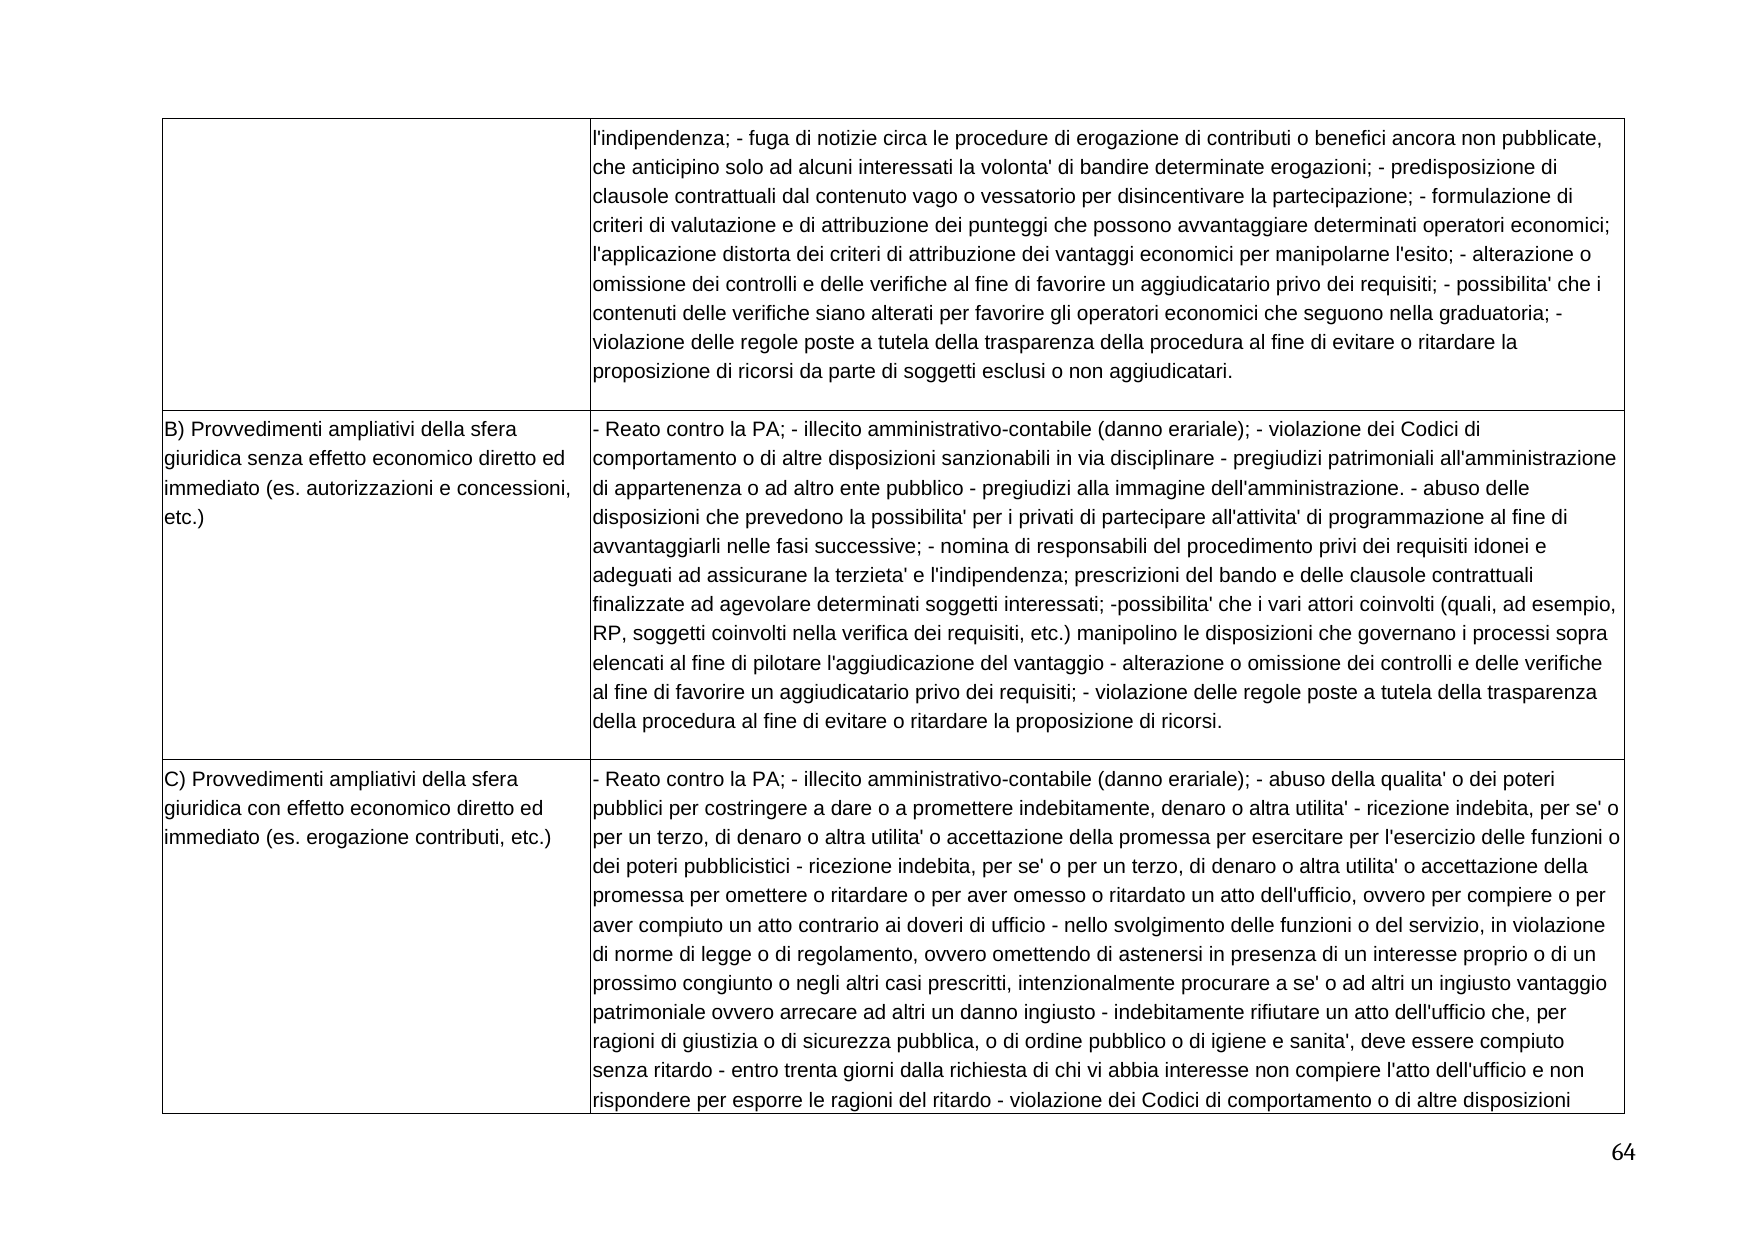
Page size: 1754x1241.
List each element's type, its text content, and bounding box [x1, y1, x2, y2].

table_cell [163, 119, 590, 409]
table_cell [163, 760, 590, 1113]
table_cell B) Provvedimenti ampliativi della sfera giuridica senza effetto economico diretto ed immediato (es. autorizzazioni e concessioni, etc.) [163, 411, 590, 759]
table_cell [591, 760, 1624, 1113]
table_cell - Reato contro la PA; - illecito amministrativo-contabile (danno erariale); - violazione dei Codici di comportamento o di altre disposizioni sanzionabili in via disciplinare - pregiudizi patrimoniali all'amministrazione di appartenenza o ad altro ente pubblico - pregiudizi alla immagine dell'amministrazione. - abuso delle disposizioni che prevedono la possibilita' per i privati di partecipare all'attivita' di programmazione al fine di avvantaggiarli nelle fasi successive; - nomina di responsabili del procedimento privi dei requisiti idonei e adeguati ad assicurane la terzieta' e l'indipendenza; prescrizioni del bando e delle clausole contrattuali finalizzate ad agevolare determinati soggetti interessati; -possibilita' che i vari attori coinvolti (quali, ad esempio, RP, soggetti coinvolti nella verifica dei requisiti, etc.) manipolino le disposizioni che governano i processi sopra elencati al fine di pilotare l'aggiudicazione del vantaggio - alterazione o omissione dei controlli e delle verifiche al fine di favorire un aggiudicatario privo dei requisiti; - violazione delle regole poste a tutela della trasparenza della procedura al fine di evitare o ritardare la proposizione di ricorsi. [591, 411, 1624, 759]
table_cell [591, 119, 1624, 409]
